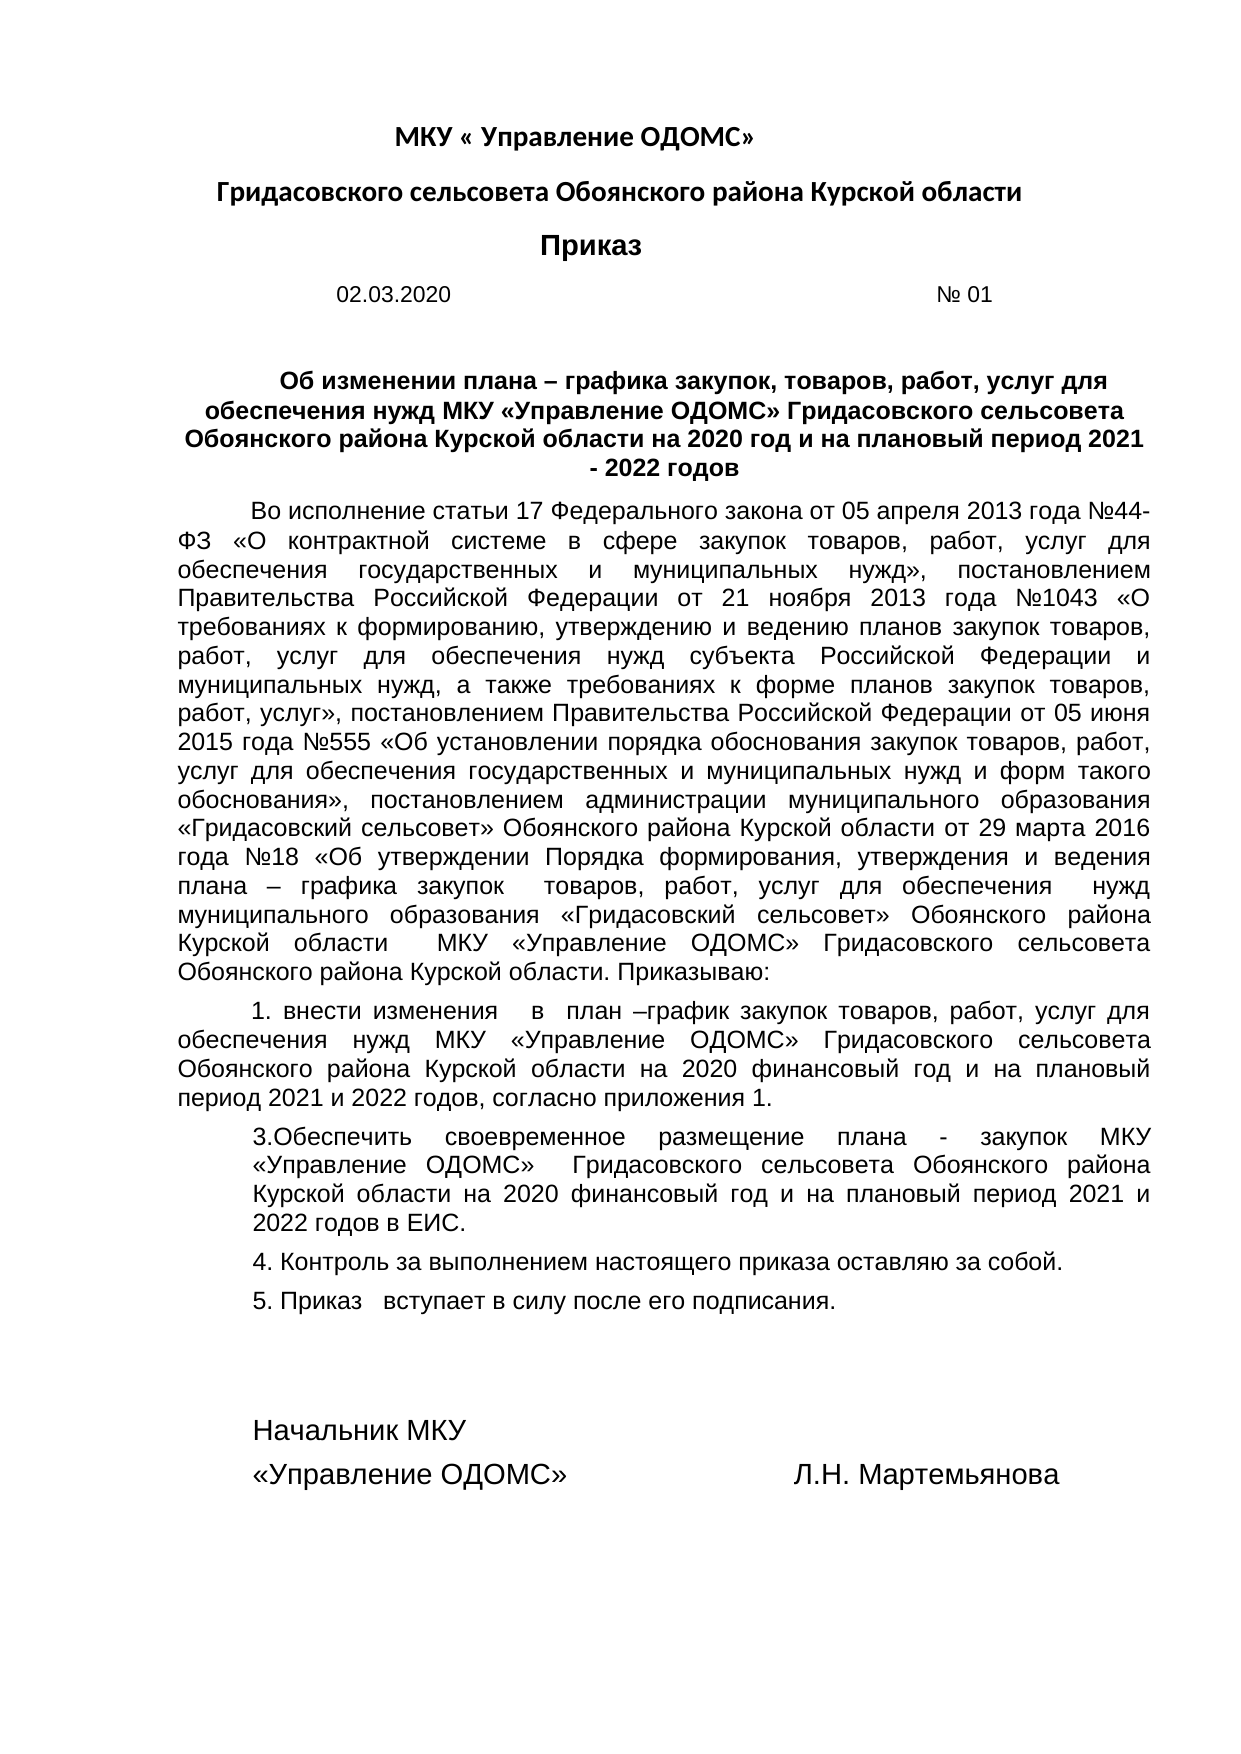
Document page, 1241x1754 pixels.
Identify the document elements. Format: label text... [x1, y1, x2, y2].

text 02.03.2020 № 01 [177, 281, 1152, 308]
text 4. Контроль за выполнением настоящего приказа оставляю за собой. [252, 1247, 1152, 1276]
text «Управление ОДОМС» Л.Н. Мартемьянова [252, 1457, 1152, 1491]
text Во исполнение статьи 17 Федерального закона от 05 апреля 2013 года №44-ФЗ «О контрактной системе в сфере закупок товаров, работ, услуг для обеспечения государственных и муниципальных нужд», постановлением Правительства Российской Федерации от 21 ноября 2013 года №1043 «О требованиях к формированию, утверждению и ведению планов закупок товаров, работ, услуг для обеспечения нужд субъекта Российской Федерации и муниципальных нужд, а также требованиях к форме планов закупок товаров, работ, услуг», постановлением Правительства Российской Федерации от 05 июня 2015 года №555 «Об установлении порядка обоснования закупок товаров, работ, услуг для обеспечения государственных и муниципальных нужд и форм такого обоснования», постановлением администрации муниципального образования «Гридасовский сельсовет» Обоянского района Курской области от 29 марта 2016 года №18 «Об утверждении Порядка формирования, утверждения и ведения плана – графика закупок товаров, работ, услуг для обеспечения нужд муниципального образования «Гридасовский сельсовет» Обоянского района Курской области МКУ «Управление ОДОМС» Гридасовского сельсовета Обоянского района Курской области. Приказываю: [177, 492, 1152, 986]
text Начальник МКУ [252, 1413, 1152, 1447]
text 1. внести изменения в план –график закупок товаров, работ, услуг для обеспечения нужд МКУ «Управление ОДОМС» Гридасовского сельсовета Обоянского района Курской области на 2020 финансовый год и на плановый период 2021 и 2022 годов, согласно приложения 1. [177, 996, 1152, 1111]
text Гридасовского сельсовета Обоянского района Курской области [177, 173, 1152, 209]
text 3.Обеспечить своевременное размещение плана - закупок МКУ «Управление ОДОМС» Гридасовского сельсовета Обоянского района Курской области на 2020 финансовый год и на плановый период 2021 и 2022 годов в ЕИС. [252, 1122, 1152, 1237]
text 5. Приказ вступает в силу после его подписания. [252, 1286, 1152, 1315]
text Приказ [177, 228, 1152, 262]
text МКУ « Управление ОДОМС» [177, 118, 1152, 154]
text Об изменении плана – графика закупок, товаров, работ, услуг для обеспечения нужд МКУ «Управление ОДОМС» Гридасовского сельсовета Обоянского района Курской области на 2020 год и на плановый период 2021 - 2022 годов [177, 362, 1152, 482]
